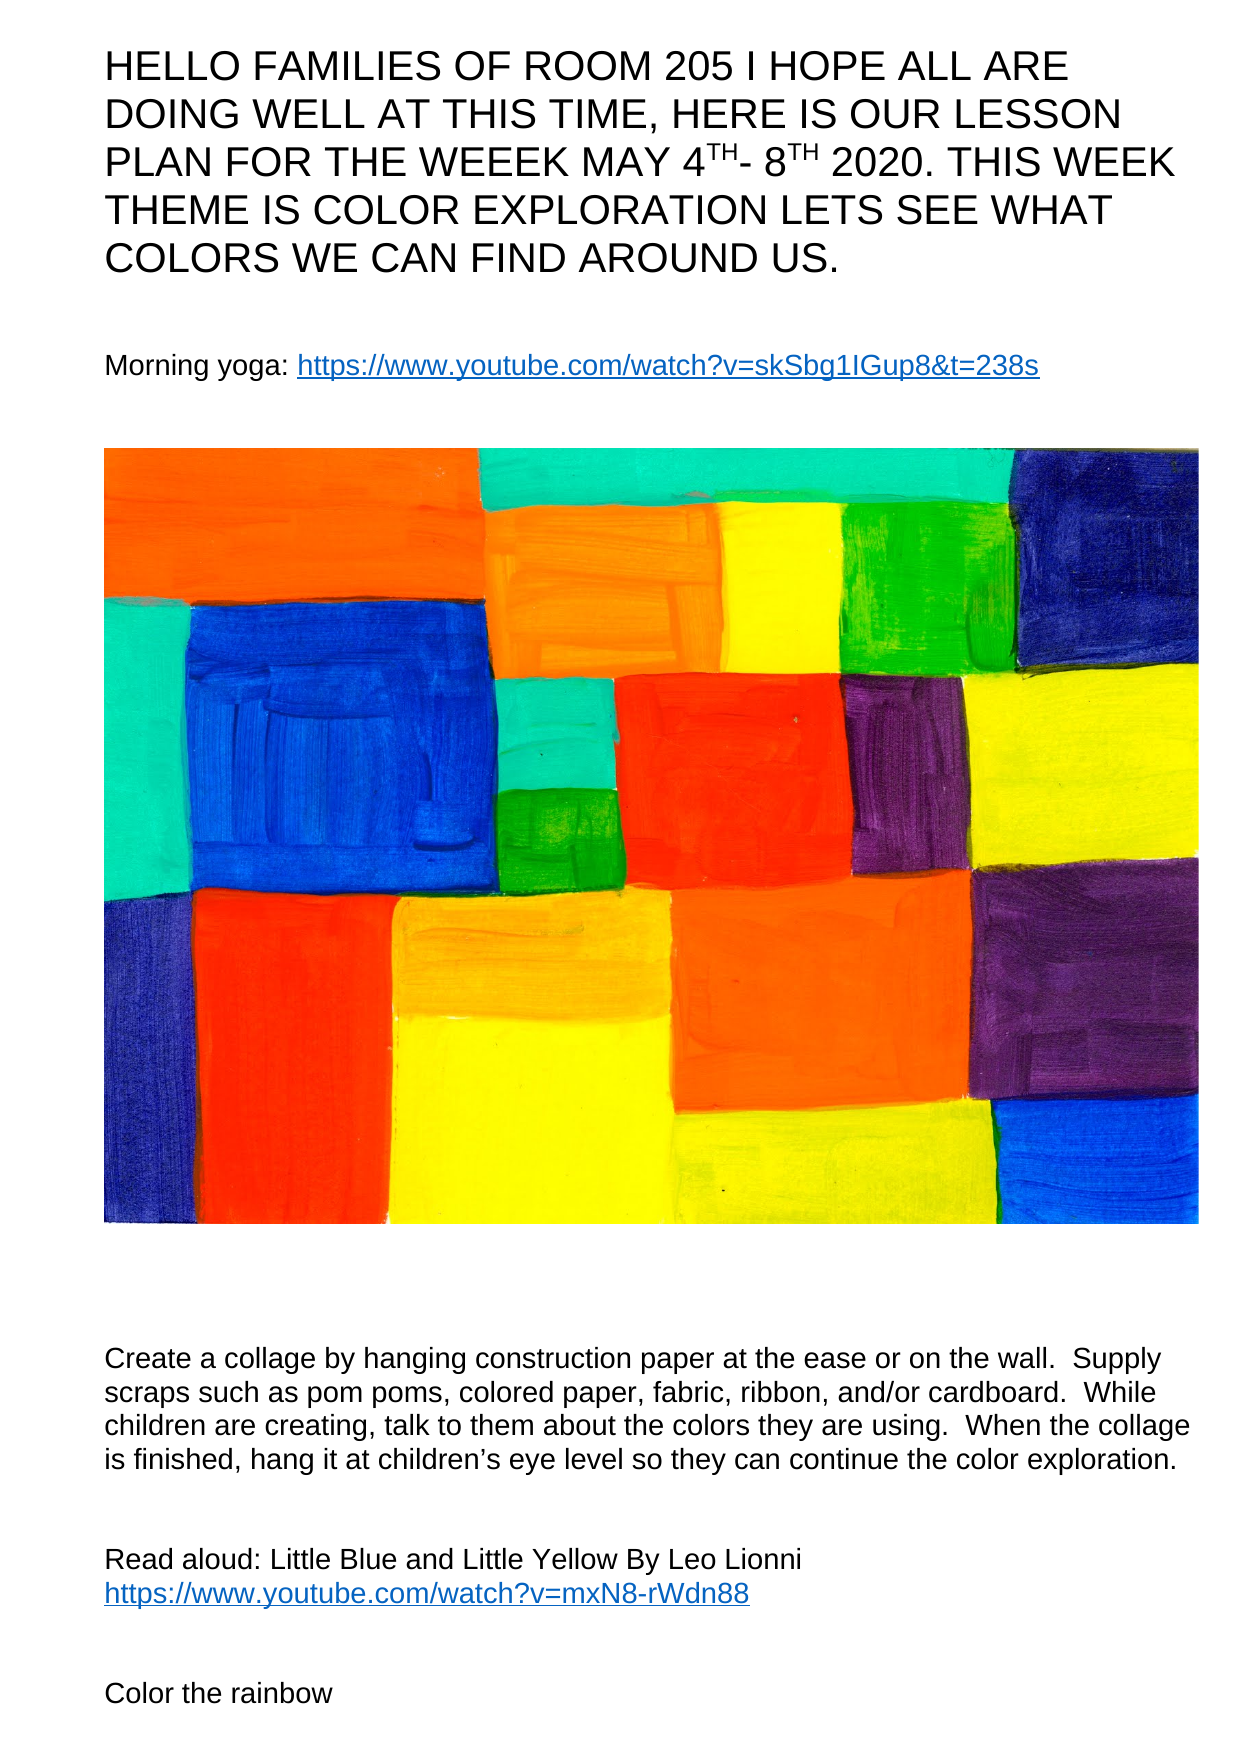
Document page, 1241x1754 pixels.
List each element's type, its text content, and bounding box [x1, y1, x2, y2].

text Morning yoga: https://www.youtube.com/watch?v=skSbg1IGup8&t=238s [104, 348, 1198, 382]
text Read aloud: Little Blue and Little Yellow By Leo Lionni https://www.youtube.com/watch?v=mxN8-rWdn88 [104, 1542, 1198, 1609]
picture [104, 448, 1199, 1224]
text HELLO FAMILIES OF ROOM 205 I HOPE ALL ARE DOING WELL AT THIS TIME, HERE IS OUR LESSON PLAN FOR THE WEEEK MAY 4TH- 8TH 2020. THIS WEEK THEME IS COLOR EXPLORATION LETS SEE WHAT COLORS WE CAN FIND AROUND US. [104, 42, 1198, 281]
text Create a collage by hanging construction paper at the ease or on the wall. Supply scraps such as pom poms, colored paper, fabric, ribbon, and/or cardboard. While children are creating, talk to them about the colors they are using. When the collage is finished, hang it at children’s eye level so they can continue the color exploration. [104, 1341, 1198, 1475]
text Color the rainbow [104, 1676, 1198, 1709]
